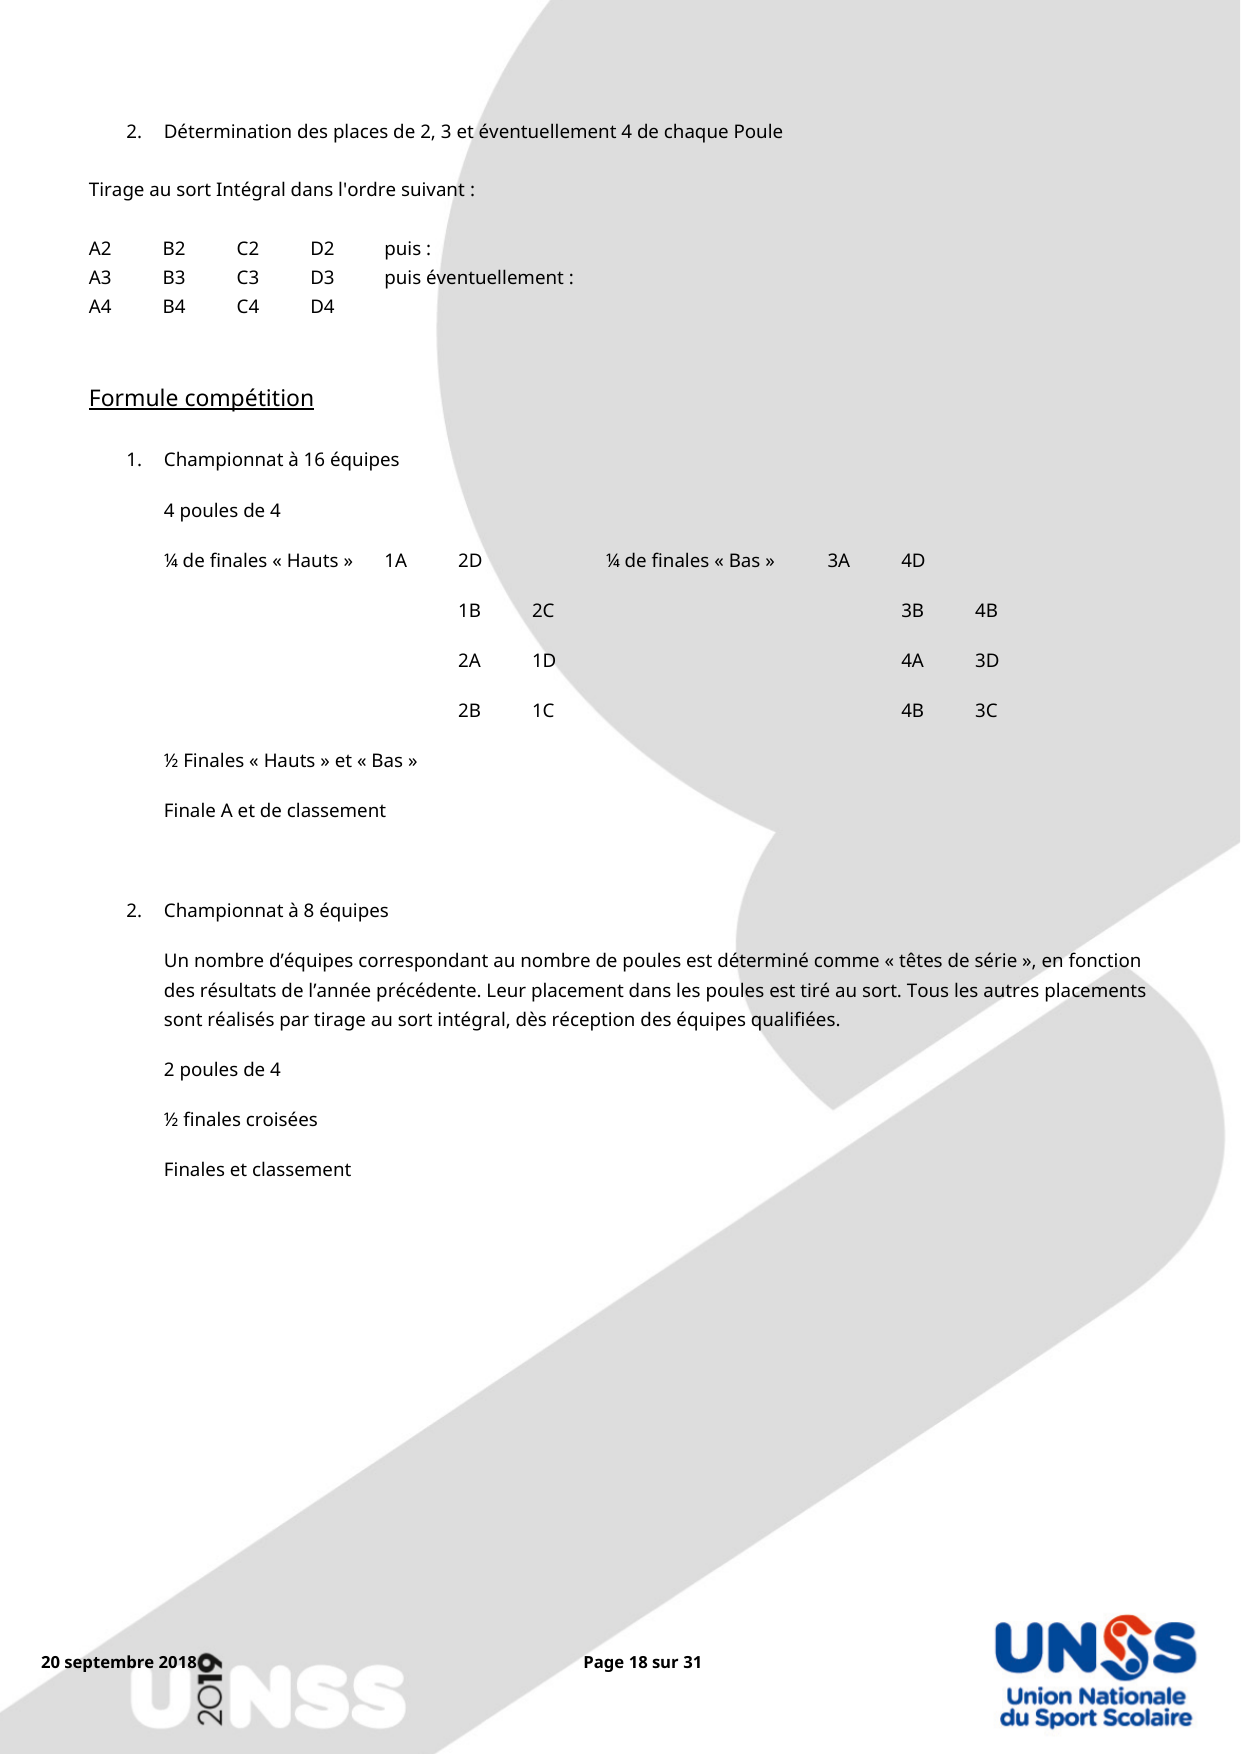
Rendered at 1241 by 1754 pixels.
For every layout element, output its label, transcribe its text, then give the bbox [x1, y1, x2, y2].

list ¼ de finales « Hauts » 1A 2D ¼ de finales « Bas » 3A 4D [164, 547, 1152, 572]
text Formule compétition [89, 382, 1152, 413]
text Tirage au sort Intégral dans l'ordre suivant : [89, 177, 1152, 202]
list Championnat à 8 équipes [126, 898, 1152, 923]
list 2B 1C 4B 3C [164, 697, 1152, 723]
list Détermination des places de 2, 3 et éventuellement 4 de chaque Poule [126, 118, 1152, 144]
list Un nombre d’équipes correspondant au nombre de poules est déterminé comme « têtes de série », en fonction des résultats de l’année précédente. Leur placement dans les poules est tiré au sort. Tous les autres placements sont réalisés par tirage au sort intégral, dès réception des équipes qualifiées. [164, 948, 1152, 1032]
text A3 B3 C3 D3 puis éventuellement : [89, 264, 1152, 290]
list 2 poules de 4 [164, 1056, 1152, 1082]
text A4 B4 C4 D4 [89, 294, 1152, 319]
list 2A 1D 4A 3D [164, 647, 1152, 673]
list 4 poules de 4 [164, 497, 1152, 522]
text A2 B2 C2 D2 puis : [89, 235, 1152, 261]
list Finales et classement [164, 1157, 1152, 1182]
list Championnat à 16 équipes [126, 447, 1152, 472]
list 1B 2C 3B 4B [164, 597, 1152, 623]
list ½ Finales « Hauts » et « Bas » [164, 747, 1152, 773]
list Finale A et de classement [164, 797, 1152, 823]
list ½ finales croisées [164, 1107, 1152, 1132]
picture [0, 0, 1241, 1754]
